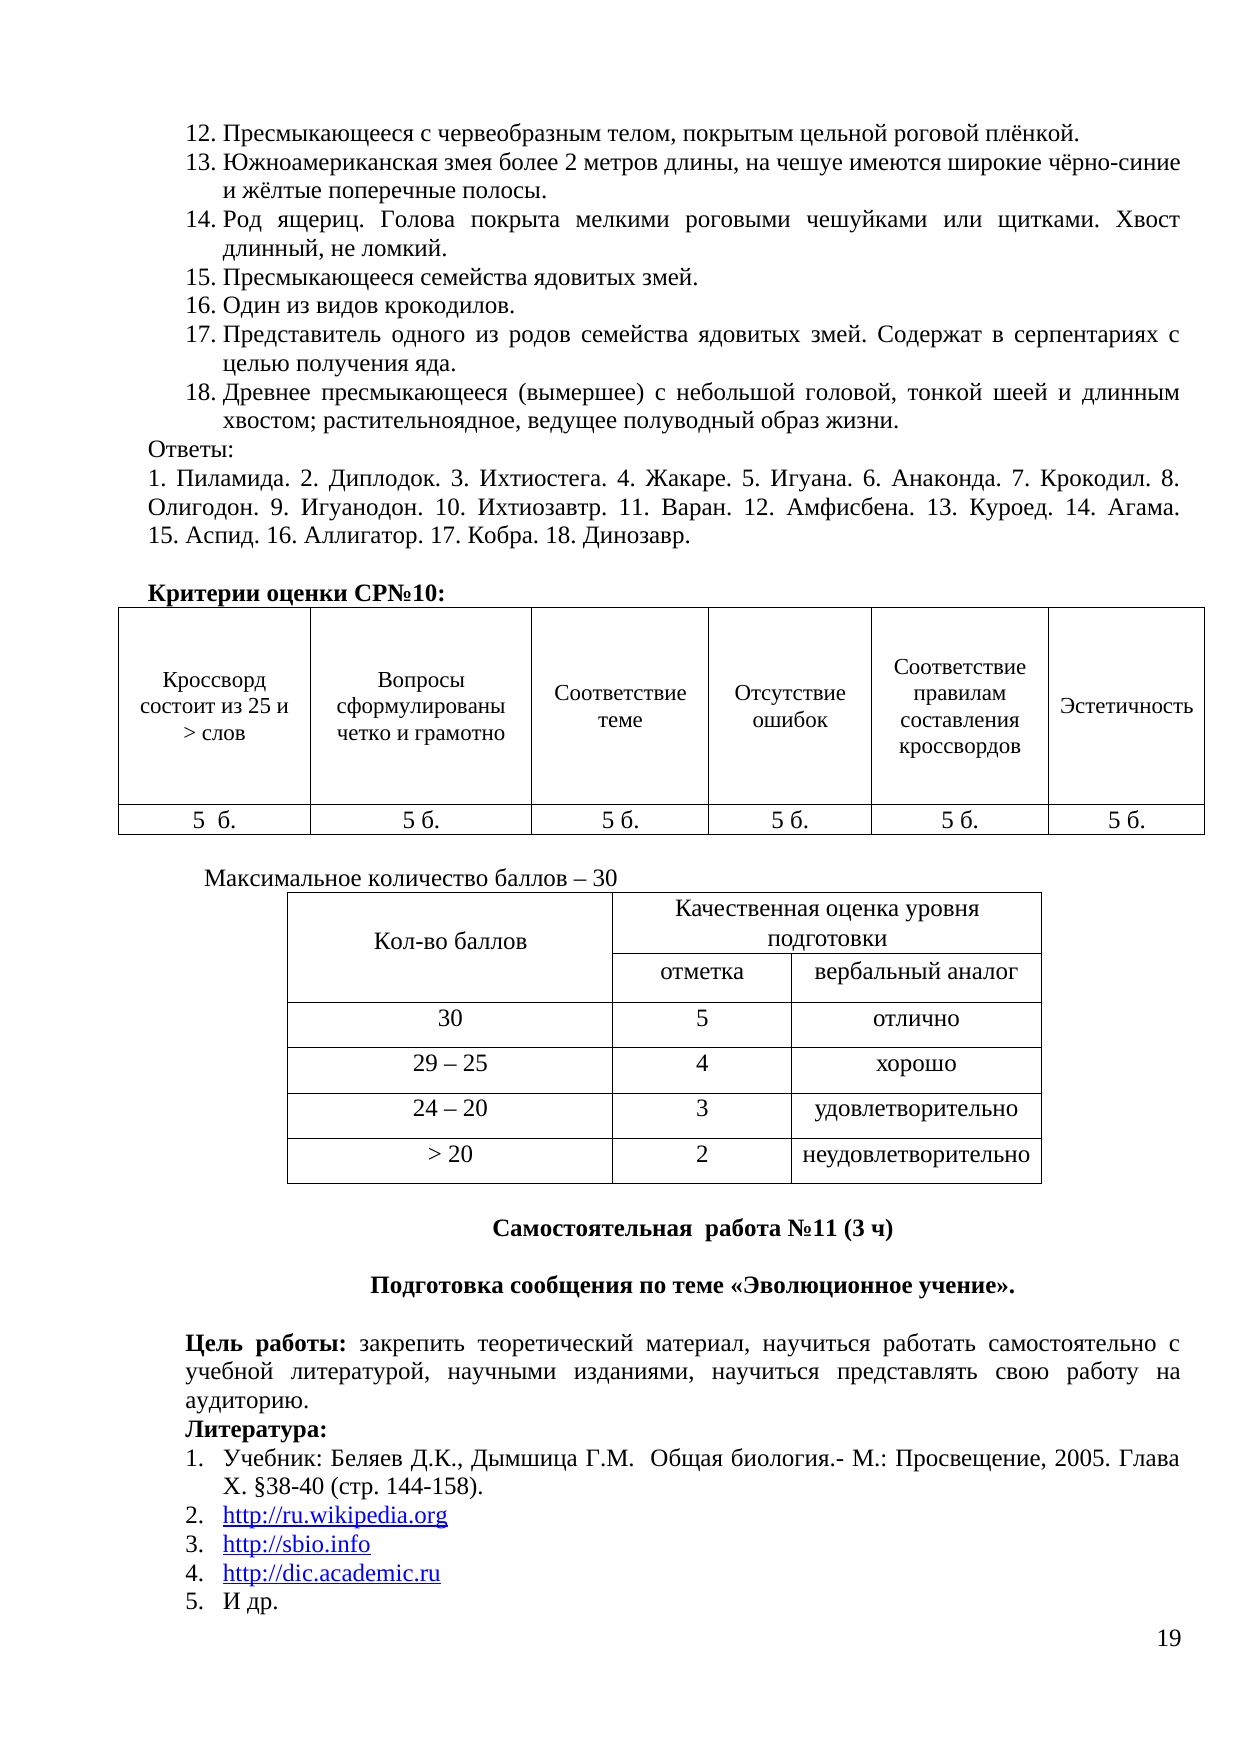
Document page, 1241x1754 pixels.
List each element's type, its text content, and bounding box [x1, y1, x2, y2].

text Ответы: [148, 434, 1181, 463]
table_cell 5 б. [119, 805, 310, 833]
table_header Вопросы сформулированы четко и грамотно [311, 608, 531, 804]
table_cell отметка [613, 954, 791, 1002]
list Пресмыкающееся с червеобразным телом, покрытым цельной роговой плёнкой. [185, 118, 1181, 147]
table_cell 24 – 20 [288, 1094, 612, 1138]
table_cell вербальный аналог [792, 954, 1041, 1002]
table_cell 29 – 25 [288, 1048, 612, 1092]
text Максимальное количество баллов – 30 [148, 863, 1181, 892]
list Один из видов крокодилов. [185, 291, 1181, 319]
table_cell 4 [613, 1048, 791, 1092]
table_header Эстетичность [1049, 608, 1204, 804]
table_cell отлично [792, 1003, 1041, 1047]
list И др. [185, 1586, 1181, 1615]
table_cell 5 б. [1049, 805, 1204, 833]
list Представитель одного из родов семейства ядовитых змей. Содержат в серпентариях с целью получения яда. [185, 319, 1181, 377]
table_header Кол-во баллов [288, 893, 612, 1002]
table_header Соответствие теме [532, 608, 708, 804]
table_cell 5 [613, 1003, 791, 1047]
table_cell 5 б. [872, 805, 1048, 833]
table_cell удовлетворительно [792, 1094, 1041, 1138]
table_cell 2 [613, 1139, 791, 1183]
text Подготовка сообщения по теме «Эволюционное учение». [148, 1270, 1181, 1299]
list http://dic.academic.ru [185, 1558, 1181, 1586]
table_cell 5 б. [532, 805, 708, 833]
text 1. Пиламида. 2. Диплодок. 3. Ихтиостега. 4. Жакаре. 5. Игуана. 6. Анаконда. 7. Крокодил. 8. Олигодон. 9. Игуанодон. 10. Ихтиозавтр. 11. Варан. 12. Амфисбена. 13. Куроед. 14. Агама. 15. Аспид. 16. Аллигатор. 17. Кобра. 18. Динозавр. [148, 463, 1181, 549]
table_header Соответствие правилам составления кроссвордов [872, 608, 1048, 804]
table_cell 30 [288, 1003, 612, 1047]
list Пресмыкающееся семейства ядовитых змей. [185, 262, 1181, 291]
table_cell хорошо [792, 1048, 1041, 1092]
table_cell > 20 [288, 1139, 612, 1183]
table_cell 5 б. [311, 805, 531, 833]
list http://sbio.info [185, 1529, 1181, 1558]
text Цель работы: закрепить теоретический материал, научиться работать самостоятельно с учебной литературой, научными изданиями, научиться представлять свою работу на аудиторию. [185, 1328, 1181, 1414]
table_header Отсутствие ошибок [709, 608, 871, 804]
list Южноамериканская змея более 2 метров длины, на чешуе имеются широкие чёрно-синие и жёлтые поперечные полосы. [185, 147, 1181, 204]
text Критерии оценки СР№10: [148, 578, 1181, 607]
list http://ru.wikipedia.org [185, 1500, 1181, 1529]
list Род ящериц. Голова покрыта мелкими роговыми чешуйками или щитками. Хвост длинный, не ломкий. [185, 204, 1181, 262]
table_cell 3 [613, 1094, 791, 1138]
table_cell неудовлетворительно [792, 1139, 1041, 1183]
list Учебник: Беляев Д.К., Дымшица Г.М. Общая биология.- М.: Просвещение, 2005. Глава X. §38-40 (стр. 144-158). [185, 1443, 1181, 1500]
table_header Качественная оценка уровня подготовки [613, 893, 1041, 953]
text Литература: [185, 1414, 1181, 1443]
text Самостоятельная работа №11 (3 ч) [148, 1213, 1181, 1241]
list Древнее пресмыкающееся (вымершее) с небольшой головой, тонкой шеей и длинным хвостом; растительноядное, ведущее полуводный образ жизни. [185, 377, 1181, 434]
table_header Кроссворд состоит из 25 и > слов [119, 608, 310, 804]
table_cell 5 б. [709, 805, 871, 833]
